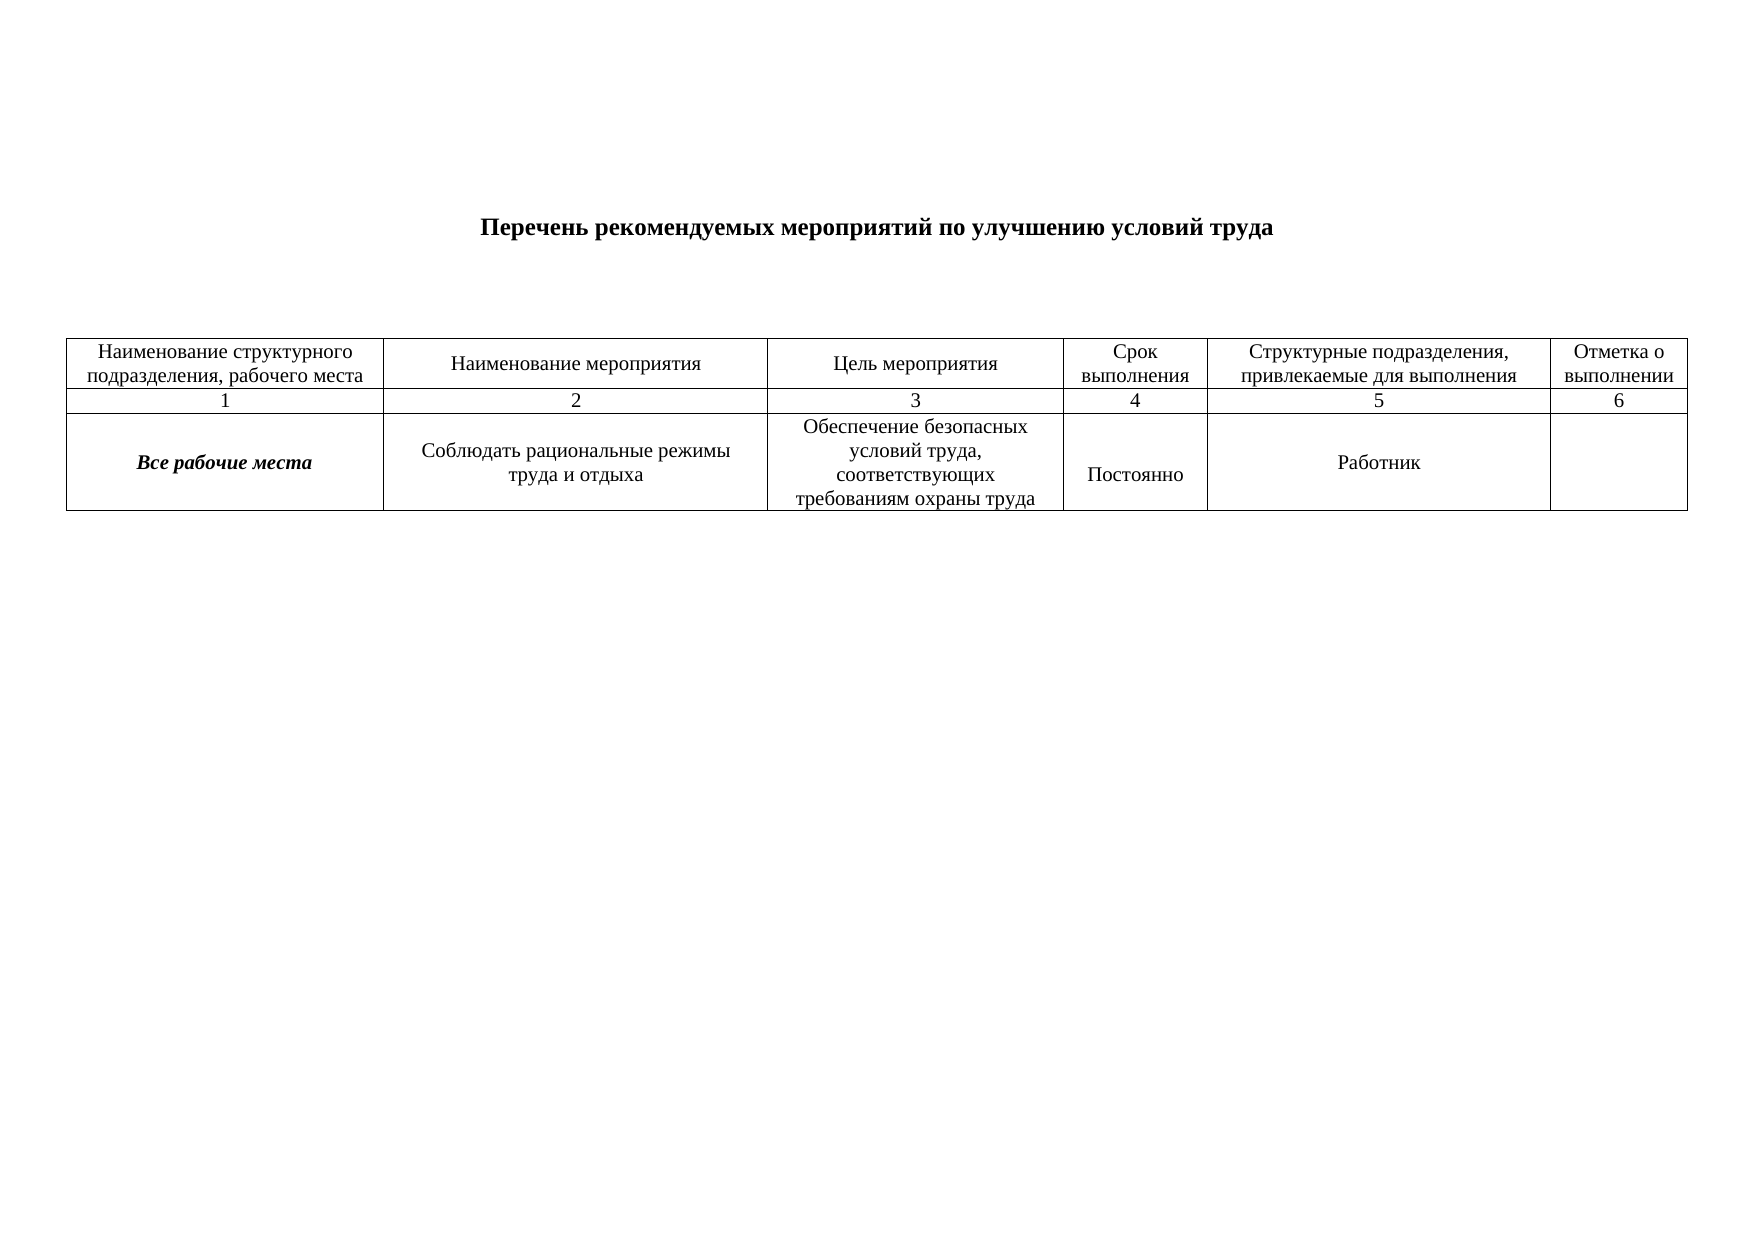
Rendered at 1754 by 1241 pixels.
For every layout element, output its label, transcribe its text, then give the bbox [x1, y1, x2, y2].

table_header Цель мероприятия [768, 339, 1063, 387]
table_cell 1 [67, 389, 383, 412]
table_cell Все рабочие места [67, 414, 383, 510]
table_cell Работник [1208, 414, 1550, 510]
table_cell [1551, 414, 1687, 510]
text Перечень рекомендуемых мероприятий по улучшению условий труда [118, 212, 1636, 241]
table_cell 2 [384, 389, 767, 412]
table_header Наименование структурного подразделения, рабочего места [67, 339, 383, 387]
table_header Структурные подразделения, привлекаемые для выполнения [1208, 339, 1550, 387]
table_header Срок выполнения [1064, 339, 1207, 387]
table_header Отметка о выполнении [1551, 339, 1687, 387]
table_cell Постоянно [1064, 414, 1207, 510]
table_cell 4 [1064, 389, 1207, 412]
table_cell Обеспечение безопасных условий труда, соответствующих требованиям охраны труда [768, 414, 1063, 510]
table_cell 5 [1208, 389, 1550, 412]
table_header Наименование мероприятия [384, 339, 767, 387]
table_cell Соблюдать рациональные режимы труда и отдыха [384, 414, 767, 510]
table_cell 3 [768, 389, 1063, 412]
table_cell 6 [1551, 389, 1687, 412]
